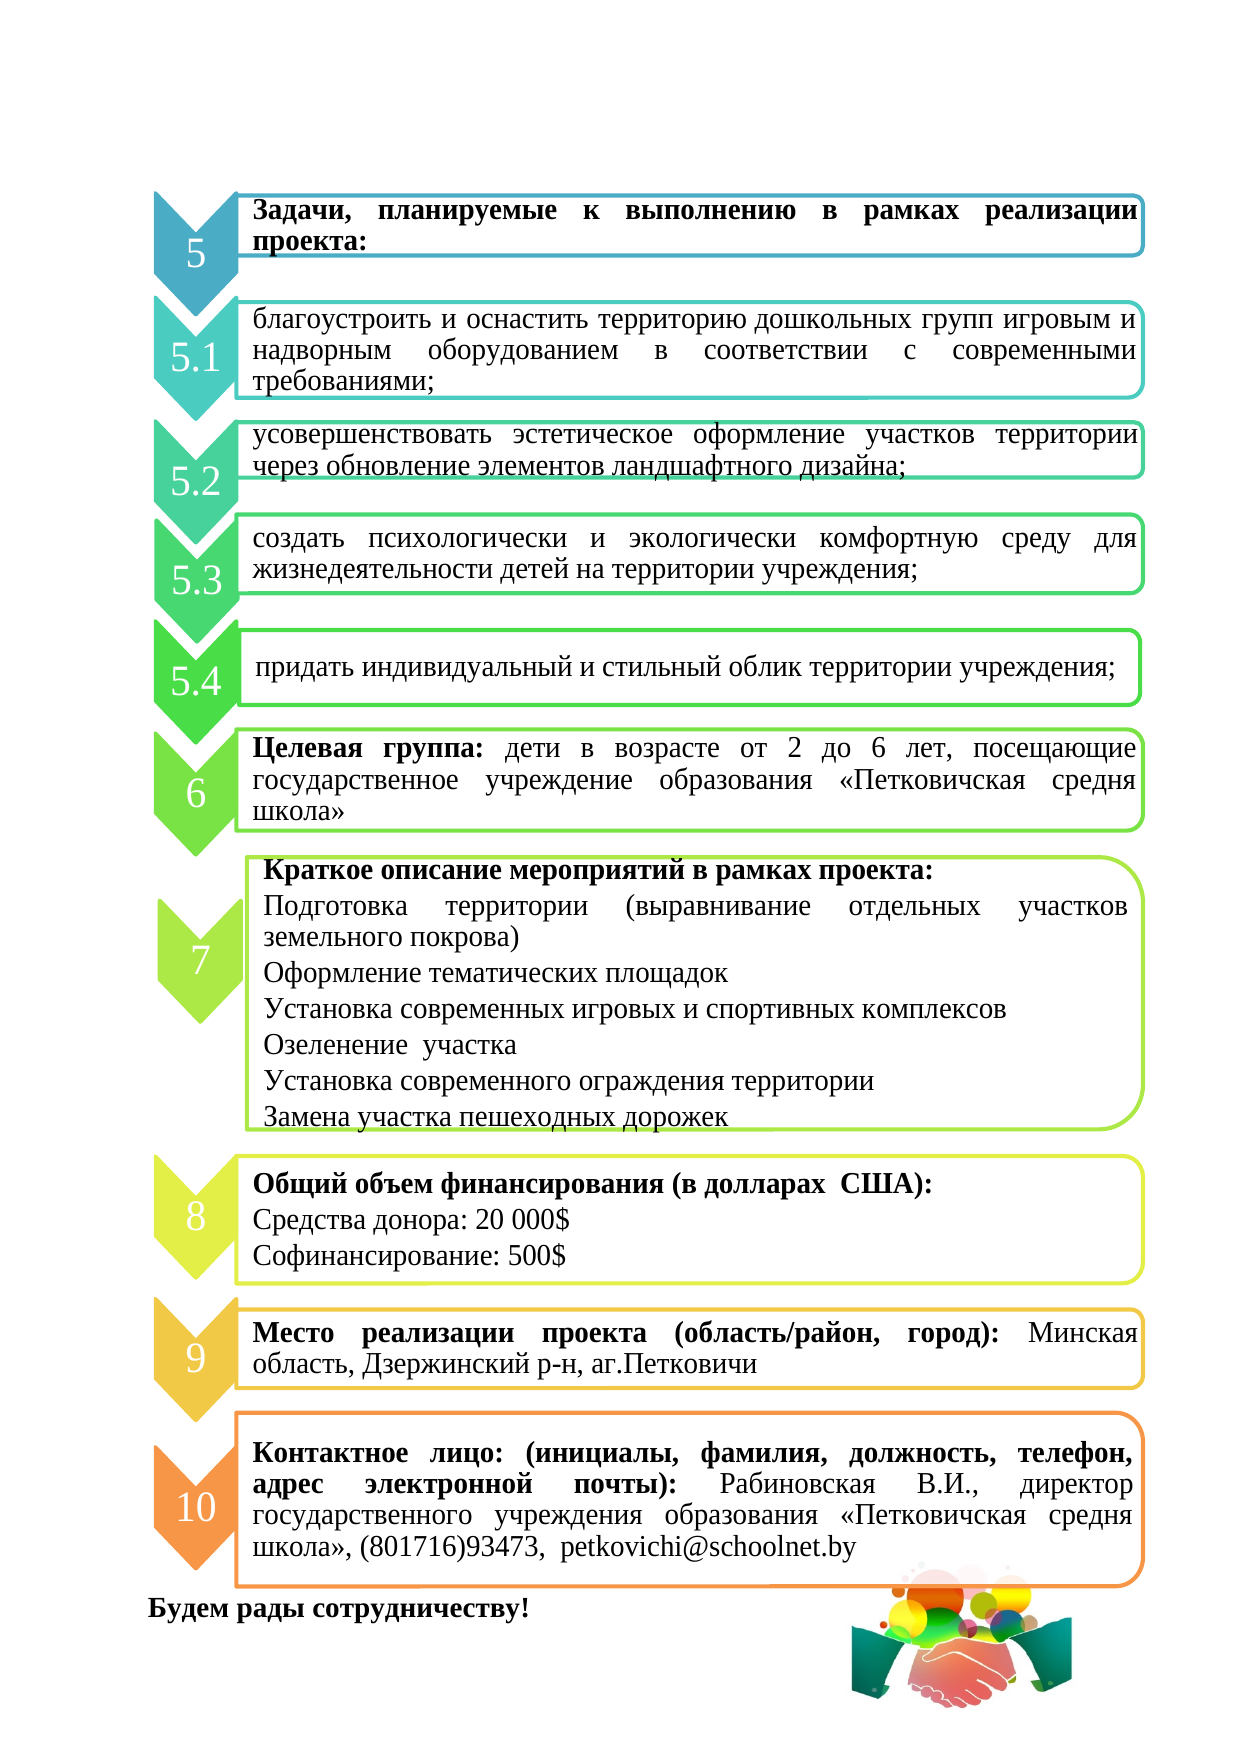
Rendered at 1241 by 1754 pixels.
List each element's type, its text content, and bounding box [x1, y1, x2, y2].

picture [836, 1624, 1088, 1724]
text Будем рады сотрудничеству! [148, 118, 1152, 1624]
